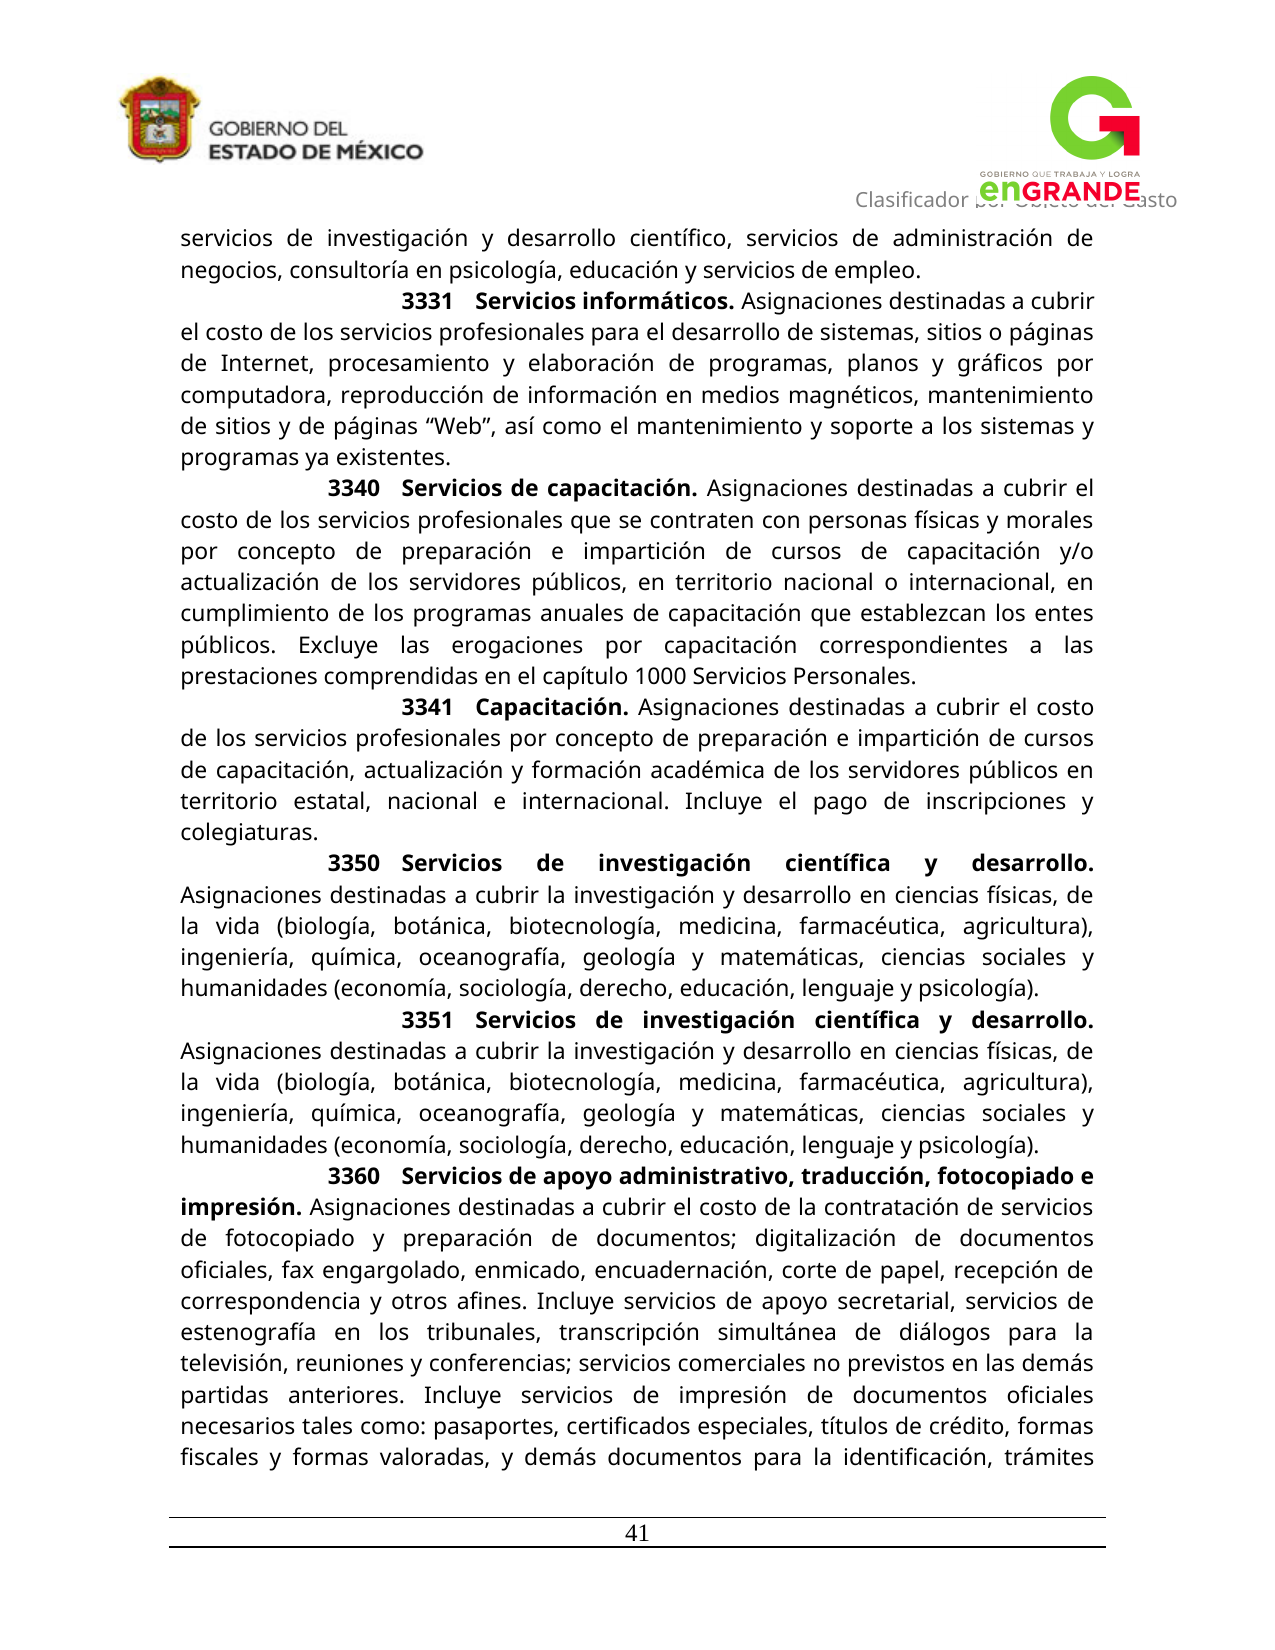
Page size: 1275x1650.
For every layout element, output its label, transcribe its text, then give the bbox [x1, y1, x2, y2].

text 3350 Servicios de investigación científica y desarrollo. Asignaciones destinadas a cubrir la investigación y desarrollo en ciencias físicas, de la vida (biología, botánica, biotecnología, medicina, farmacéutica, agricultura), ingeniería, química, oceanografía, geología y matemáticas, ciencias sociales y humanidades (economía, sociología, derecho, educación, lenguaje y psicología). [180, 847, 1095, 1004]
picture [116, 73, 425, 165]
text 3340 Servicios de capacitación. Asignaciones destinadas a cubrir el costo de los servicios profesionales que se contraten con personas físicas y morales por concepto de preparación e impartición de cursos de capacitación y/o actualización de los servidores públicos, en territorio nacional o internacional, en cumplimiento de los programas anuales de capacitación que establezcan los entes públicos. Excluye las erogaciones por capacitación correspondientes a las prestaciones comprendidas en el capítulo 1000 Servicios Personales. [180, 472, 1095, 691]
text 3331 Servicios informáticos. Asignaciones destinadas a cubrir el costo de los servicios profesionales para el desarrollo de sistemas, sitios o páginas de Internet, procesamiento y elaboración de programas, planos y gráficos por computadora, reproducción de información en medios magnéticos, mantenimiento de sitios y de páginas “Web”, así como el mantenimiento y soporte a los sistemas y programas ya existentes. [180, 285, 1095, 472]
text 3341 Capacitación. Asignaciones destinadas a cubrir el costo de los servicios profesionales por concepto de preparación e impartición de cursos de capacitación, actualización y formación académica de los servidores públicos en territorio estatal, nacional e internacional. Incluye el pago de inscripciones y colegiaturas. [180, 691, 1095, 847]
text 3351 Servicios de investigación científica y desarrollo. Asignaciones destinadas a cubrir la investigación y desarrollo en ciencias físicas, de la vida (biología, botánica, biotecnología, medicina, farmacéutica, agricultura), ingeniería, química, oceanografía, geología y matemáticas, ciencias sociales y humanidades (economía, sociología, derecho, educación, lenguaje y psicología). [180, 1004, 1095, 1160]
picture [976, 73, 1142, 204]
